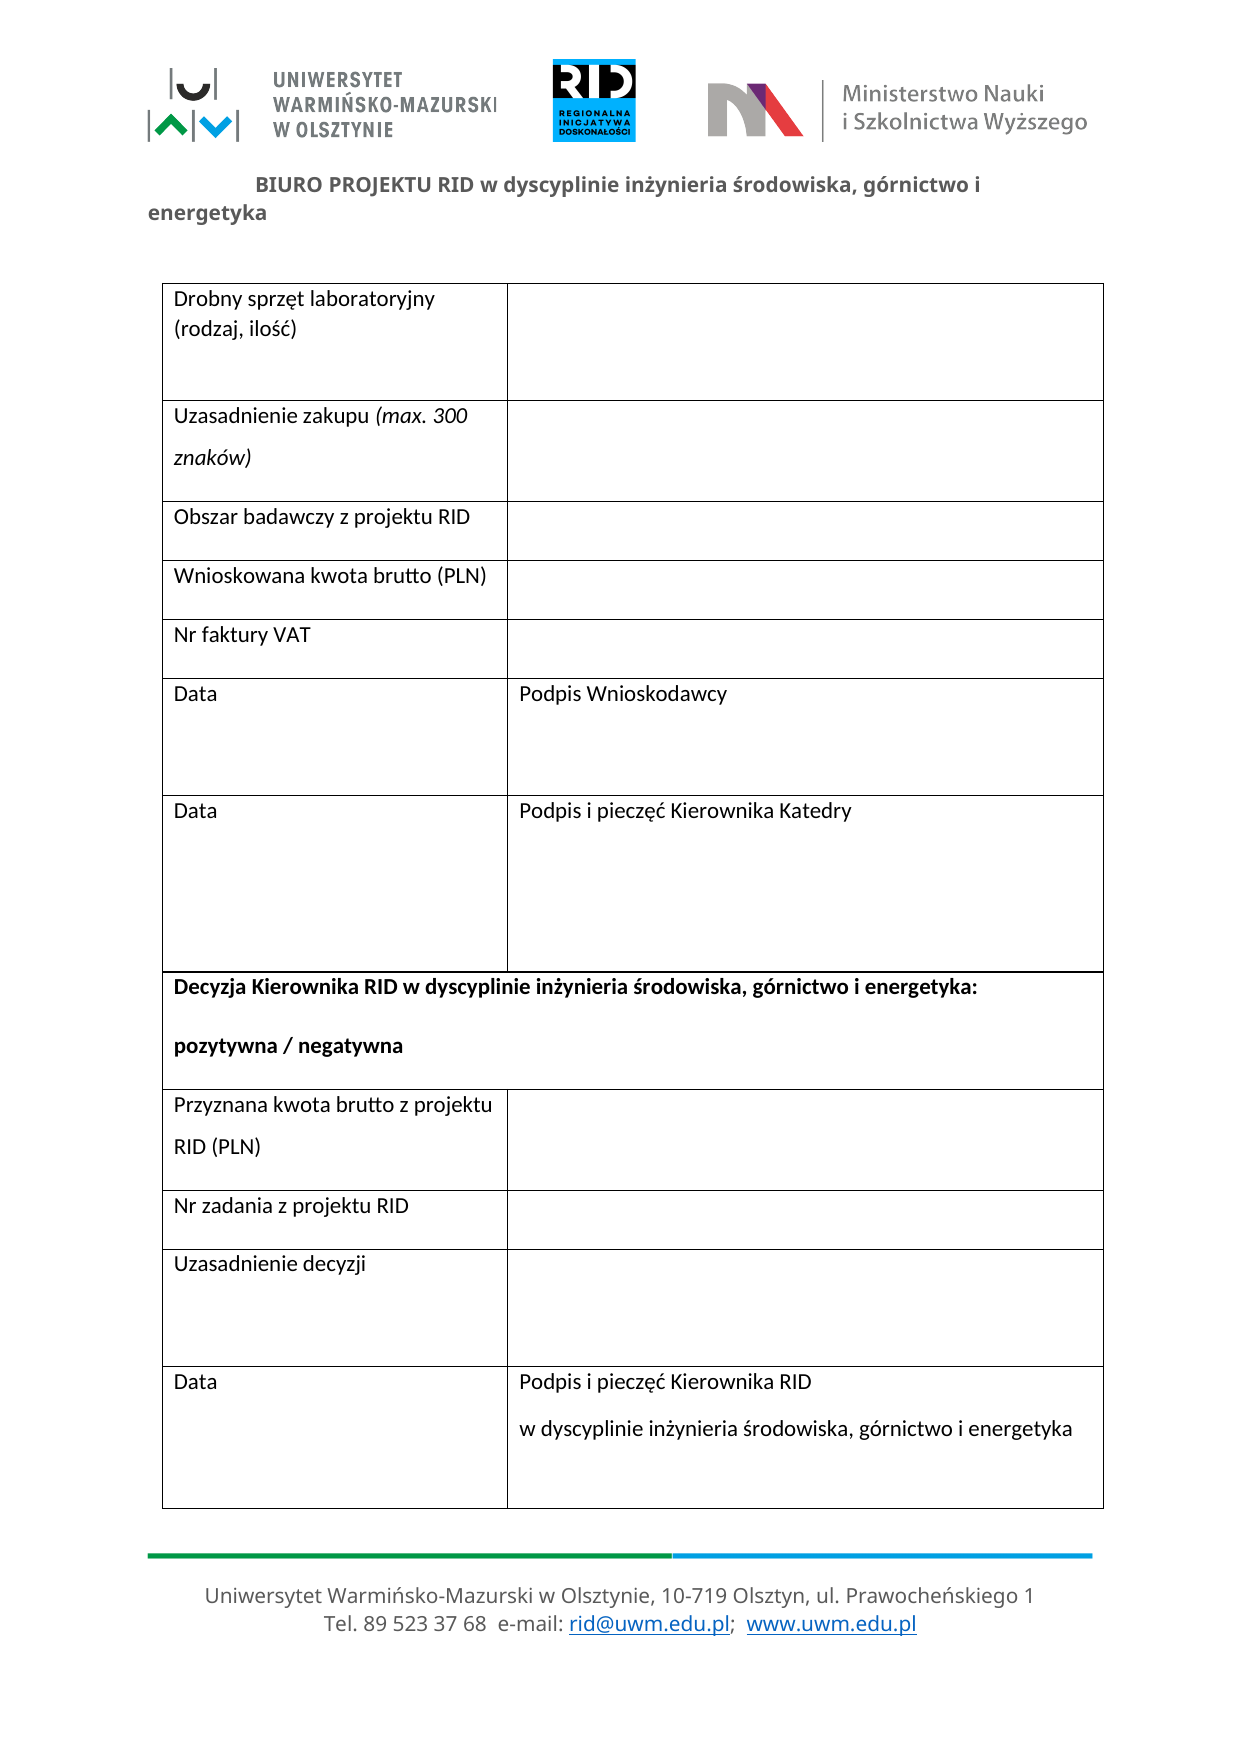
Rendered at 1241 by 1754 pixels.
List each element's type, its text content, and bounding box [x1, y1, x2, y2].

table_cell [508, 1250, 1103, 1366]
table_cell Obszar badawczy z projektu RID [163, 502, 507, 560]
table_cell Data [163, 1367, 507, 1508]
table_cell [508, 620, 1103, 678]
table_cell Podpis i pieczęć Kierownika Katedry [508, 796, 1103, 971]
table_cell Uzasadnienie decyzji [163, 1250, 507, 1366]
table_cell Nr faktury VAT [163, 620, 507, 678]
table_cell Podpis Wnioskodawcy [508, 679, 1103, 795]
picture [147, 1553, 672, 1559]
table_cell [508, 502, 1103, 560]
picture [147, 68, 497, 142]
picture [552, 65, 636, 98]
table_cell Podpis i pieczęć Kierownika RID w dyscyplinie inżynieria środowiska, górnictwo i energetyka [508, 1367, 1103, 1508]
table_cell Uzasadnienie zakupu (max. 300 znaków) [163, 401, 507, 501]
table_cell [508, 401, 1103, 501]
table_cell [508, 1090, 1103, 1190]
table_cell Przyznana kwota brutto z projektu RID (PLN) [163, 1090, 507, 1190]
table_cell Decyzja Kierownika RID w dyscyplinie inżynieria środowiska, górnictwo i energetyka: pozytywna / negatywna [163, 973, 1103, 1089]
table_cell Data [163, 796, 507, 971]
table_cell Data [163, 679, 507, 795]
table_cell [508, 284, 1103, 400]
table_cell [508, 1191, 1103, 1248]
table_cell Wnioskowana kwota brutto (PLN) [163, 561, 507, 619]
table_cell Drobny sprzęt laboratoryjny (rodzaj, ilość) [163, 284, 507, 400]
picture [708, 80, 1087, 142]
table_cell Nr zadania z projektu RID [163, 1191, 507, 1248]
table_cell [508, 561, 1103, 619]
